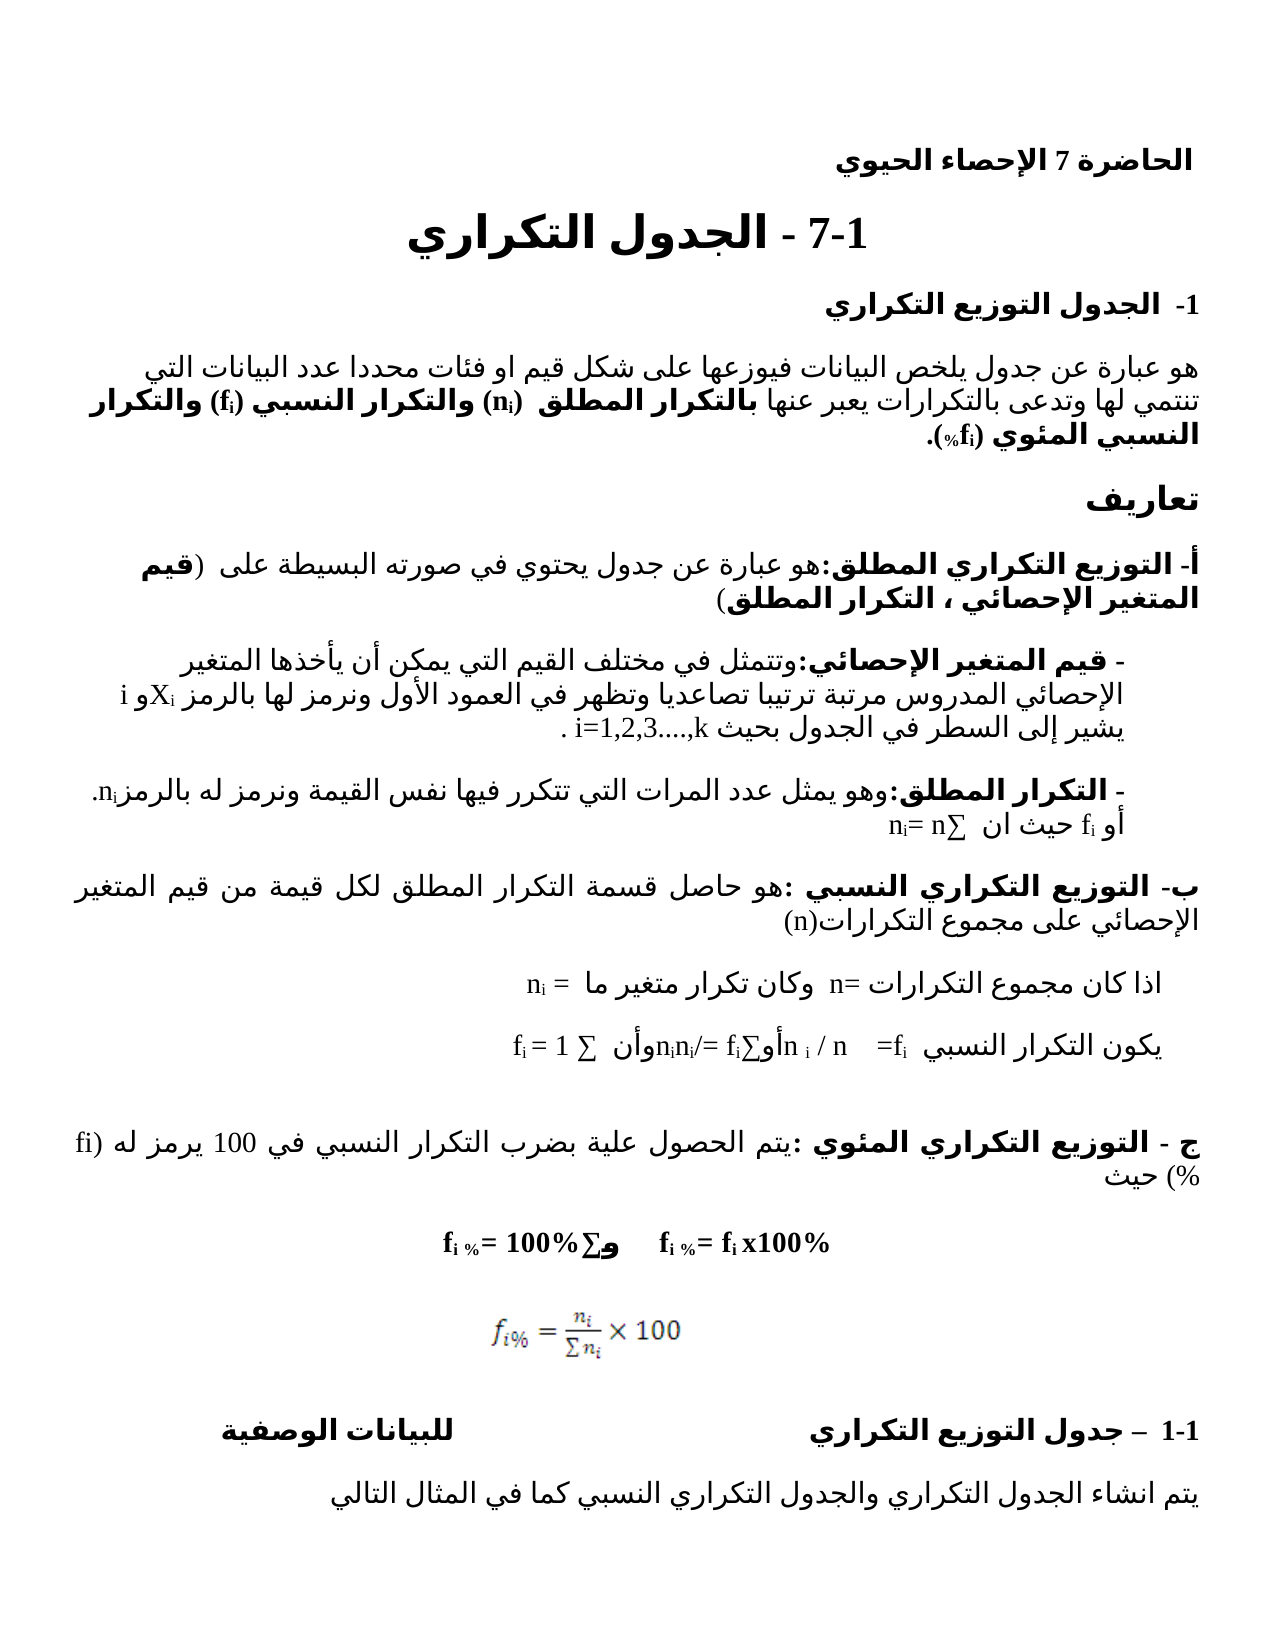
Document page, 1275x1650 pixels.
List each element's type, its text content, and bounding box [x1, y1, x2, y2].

text يكون التكرار النسبي n i / n =fiأو∑nini/= fiوأن ∑ fi = 1 [75, 1028, 1162, 1062]
text هو عبارة عن جدول يلخص البيانات فيوزعها على شكل قيم او فئات محددا عدد البيانات التي تنتمي لها وتدعى بالتكرارات يعبر عنها بالتكرار المطلق (ni) والتكرار النسبي (fi) والتكرار النسبي المئوي (fi%). [75, 350, 1200, 451]
picture [473, 1294, 713, 1386]
text 1-1 – جدول التوزيع التكراري للبيانات الوصفية [75, 1413, 1200, 1447]
text أ- التوزيع التكراري المطلق:هو عبارة عن جدول يحتوي في صورته البسيطة على (قيم المتغير الإحصائي ، التكرار المطلق) [75, 547, 1200, 614]
text ب- التوزيع التكراري النسبي :هو حاصل قسمة التكرار المطلق لكل قيمة من قيم المتغير الإحصائي على مجموع التكرارات(n) [75, 869, 1200, 937]
text الحاضرة 7 الإحصاء الحيوي [75, 143, 1200, 176]
text يتم انشاء الجدول التكراري والجدول التكراري النسبي كما في المثال التالي [75, 1476, 1200, 1510]
title ج - التوزيع التكراري المئوي :يتم الحصول علية بضرب التكرار النسبي في 100 يرمز له (fi %) حيث [75, 1125, 1200, 1192]
text - قيم المتغير الإحصائي:وتتمثل في مختلف القيم التي يمكن أن يأخذها المتغير الإحصائي المدروس مرتبة ترتيبا تصاعديا وتظهر في العمود الأول ونرمز لها بالرمز Xiو i يشير إلى السطر في الجدول بحيث i=1,2,3....,k . [75, 643, 1125, 744]
title fi %= fi x100% و∑fi %= 100% [75, 1225, 1200, 1259]
text تعاريف [75, 480, 1200, 518]
text 7-1 - الجدول التكراري [75, 205, 1200, 258]
text - التكرار المطلق:وهو يمثل عدد المرات التي تتكرر فيها نفس القيمة ونرمز له بالرمزni. أو fi حيث ان ∑ni= n [75, 773, 1125, 840]
text 1- الجدول التوزيع التكراري [75, 287, 1200, 321]
text اذا كان مجموع التكرارات =n وكان تكرار متغير ما = ni [75, 966, 1162, 999]
